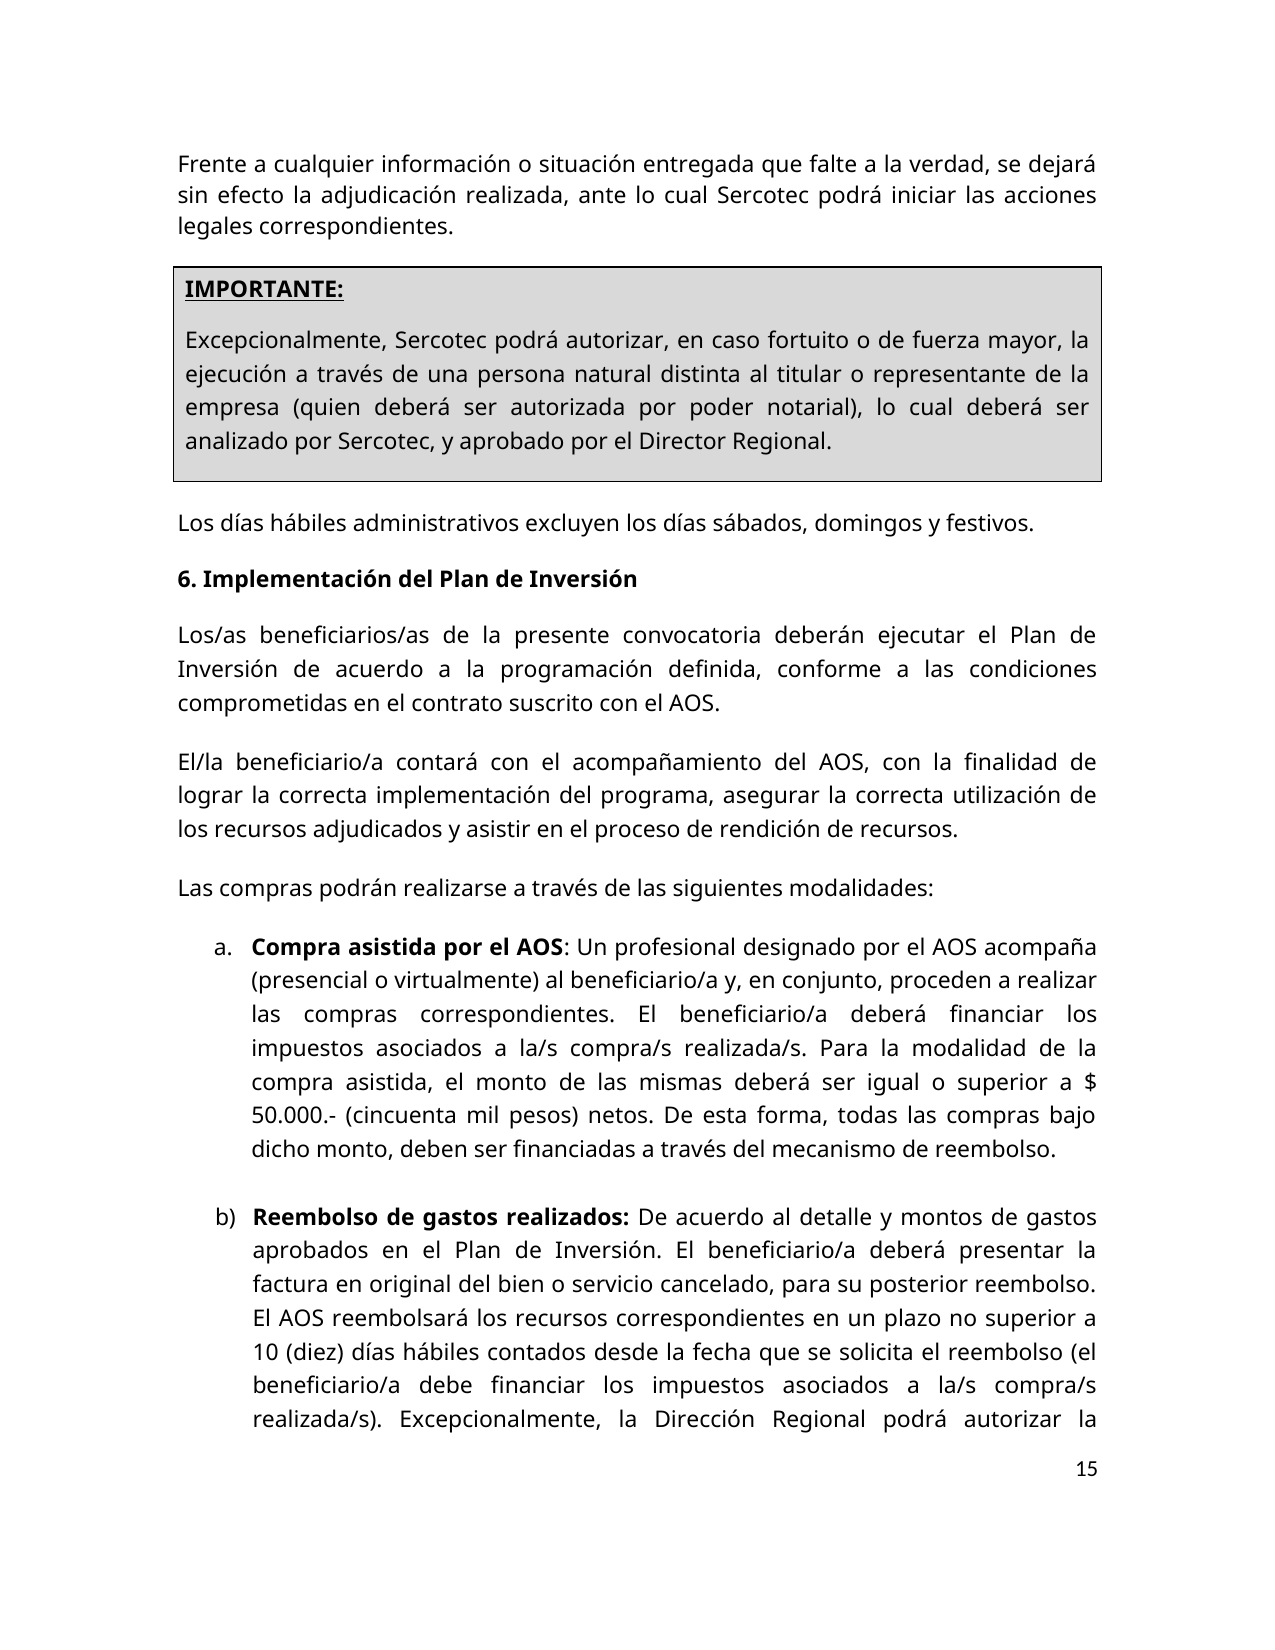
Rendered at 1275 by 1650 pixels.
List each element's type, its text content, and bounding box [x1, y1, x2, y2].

text Las compras podrán realizarse a través de las siguientes modalidades: [177, 872, 1098, 903]
table_header IMPORTANTE: Excepcionalmente, Sercotec podrá autorizar, en caso fortuito o de fuerza mayor, la ejecución a través de una persona natural distinta al titular o representante de la empresa (quien deberá ser autorizada por poder notarial), lo cual deberá ser analizado por Sercotec, y aprobado por el Director Regional. [174, 268, 1101, 481]
text Los días hábiles administrativos excluyen los días sábados, domingos y festivos. [177, 507, 1098, 538]
text El/la beneficiario/a contará con el acompañamiento del AOS, con la finalidad de lograr la correcta implementación del programa, asegurar la correcta utilización de los recursos adjudicados y asistir en el proceso de rendición de recursos. [177, 746, 1098, 844]
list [215, 1201, 1098, 1434]
text Los/as beneficiarios/as de la presente convocatoria deberán ejecutar el Plan de Inversión de acuerdo a la programación definida, conforme a las condiciones comprometidas en el contrato suscrito con el AOS. [177, 619, 1098, 718]
text 6. Implementación del Plan de Inversión [177, 563, 1098, 594]
text Frente a cualquier información o situación entregada que falte a la verdad, se dejará sin efecto la adjudicación realizada, ante lo cual Sercotec podrá iniciar las acciones legales correspondientes. [177, 148, 1098, 241]
list Compra asistida por el AOS: Un profesional designado por el AOS acompaña (presencial o virtualmente) al beneficiario/a y, en conjunto, proceden a realizar las compras correspondientes. El beneficiario/a deberá financiar los impuestos asociados a la/s compra/s realizada/s. Para la modalidad de la compra asistida, el monto de las mismas deberá ser igual o superior a $ 50.000.- (cincuenta mil pesos) netos. De esta forma, todas las compras bajo dicho monto, deben ser financiadas a través del mecanismo de reembolso. [213, 931, 1098, 1164]
